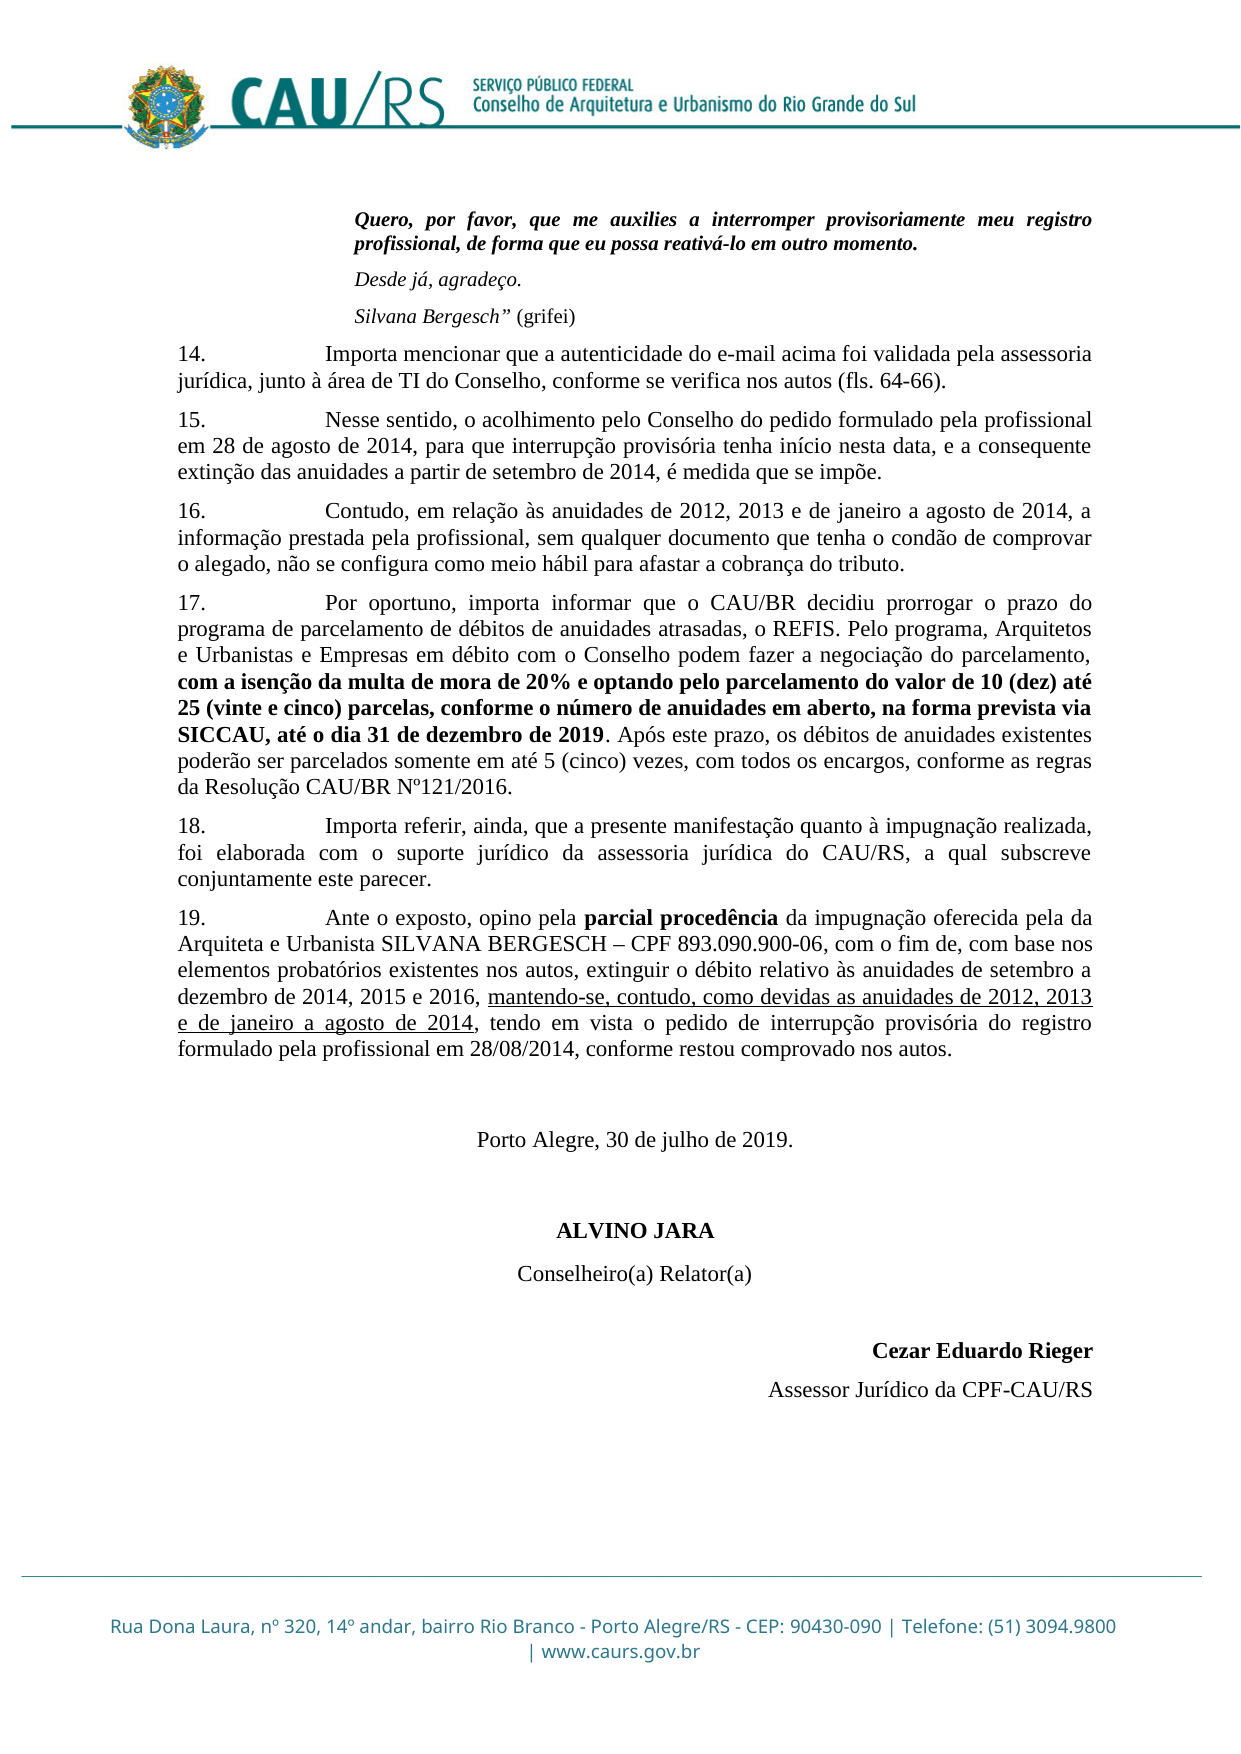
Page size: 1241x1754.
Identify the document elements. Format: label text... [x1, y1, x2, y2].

list Importa referir, ainda, que a presente manifestação quanto à impugnação realizada, foi elaborada com o suporte jurídico da assessoria jurídica do CAU/RS, a qual subscreve conjuntamente este parecer. [177, 812, 1093, 891]
list Silvana Bergesch” (grifei) [354, 304, 1093, 328]
text Conselheiro(a) Relator(a) [327, 1260, 1093, 1286]
list Importa mencionar que a autenticidade do e-mail acima foi validada pela assessoria jurídica, junto à área de TI do Conselho, conforme se verifica nos autos (fls. 64-66). [177, 341, 1093, 393]
list Contudo, em relação às anuidades de 2012, 2013 e de janeiro a agosto de 2014, a informação prestada pela profissional, sem qualquer documento que tenha o condão de comprovar o alegado, não se configura como meio hábil para afastar a cobrança do tributo. [177, 497, 1093, 576]
text ALVINO JARA [177, 1217, 1093, 1243]
list Nesse sentido, o acolhimento pelo Conselho do pedido formulado pela profissional em 28 de agosto de 2014, para que interrupção provisória tenha início nesta data, e a consequente extinção das anuidades a partir de setembro de 2014, é medida que se impõe. [177, 406, 1093, 485]
picture [11, 0, 1241, 160]
text Assessor Jurídico da CPF-CAU/RS [177, 1376, 1093, 1403]
list Por oportuno, importa informar que o CAU/BR decidiu prorrogar o prazo do programa de parcelamento de débitos de anuidades atrasadas, o REFIS. Pelo programa, Arquitetos e Urbanistas e Empresas em débito com o Conselho podem fazer a negociação do parcelamento, com a isenção da multa de mora de 20% e optando pelo parcelamento do valor de 10 (dez) até 25 (vinte e cinco) parcelas, conforme o número de anuidades em aberto, na forma prevista via SICCAU, até o dia 31 de dezembro de 2019. Após este prazo, os débitos de anuidades existentes poderão ser parcelados somente em até 5 (cinco) vezes, com todos os encargos, conforme as regras da Resolução CAU/BR Nº121/2016. [177, 589, 1093, 800]
list Quero, por favor, que me auxilies a interromper provisoriamente meu registro profissional, de forma que eu possa reativá-lo em outro momento. [354, 207, 1093, 255]
text Porto Alegre, 30 de julho de 2019. [177, 1126, 1093, 1153]
list Desde já, agradeço. [354, 267, 1093, 291]
text Cezar Eduardo Rieger [327, 1338, 1093, 1364]
list Ante o exposto, opino pela parcial procedência da impugnação oferecida pela da Arquiteta e Urbanista SILVANA BERGESCH – CPF 893.090.900-06, com o fim de, com base nos elementos probatórios existentes nos autos, extinguir o débito relativo às anuidades de setembro a dezembro de 2014, 2015 e 2016, mantendo-se, contudo, como devidas as anuidades de 2012, 2013 e de janeiro a agosto de 2014, tendo em vista o pedido de interrupção provisória do registro formulado pela profissional em 28/08/2014, conforme restou comprovado nos autos. [177, 904, 1093, 1062]
